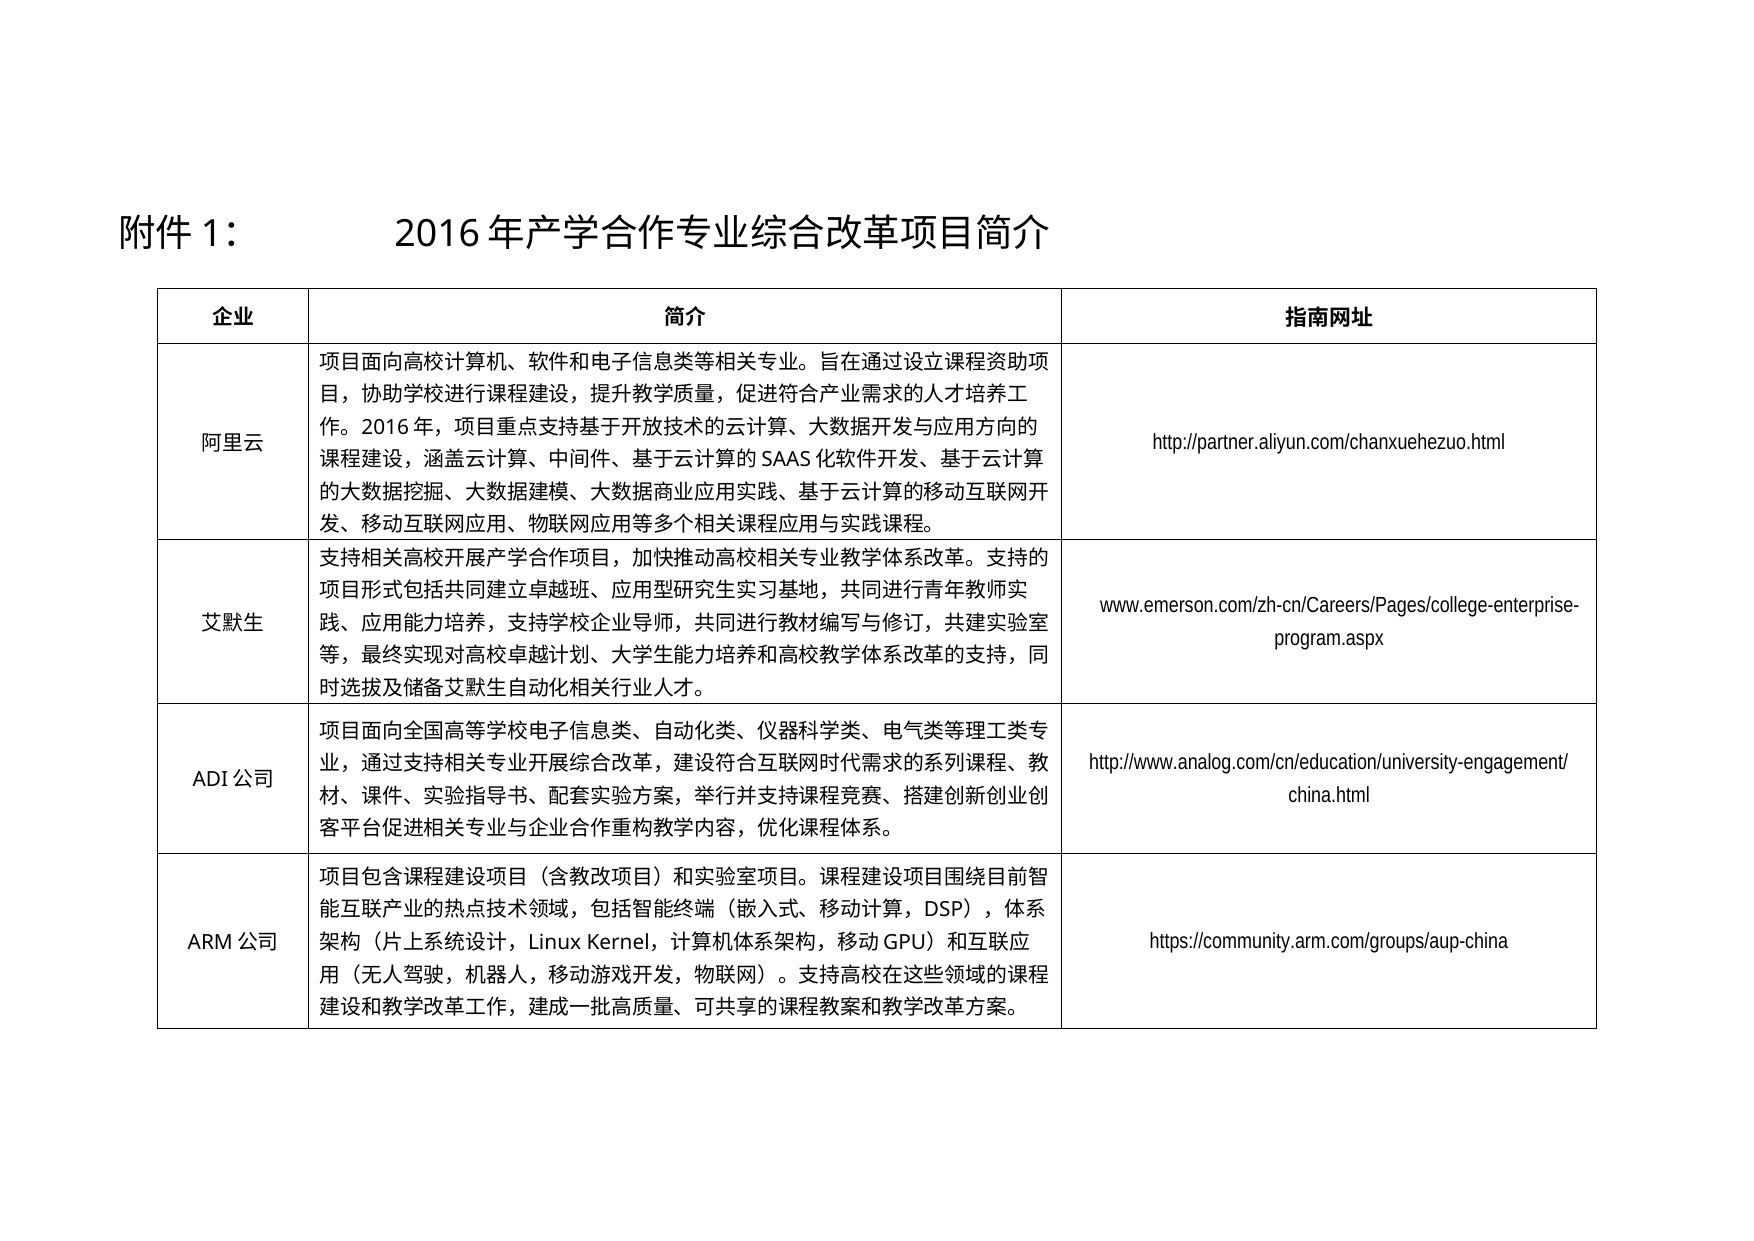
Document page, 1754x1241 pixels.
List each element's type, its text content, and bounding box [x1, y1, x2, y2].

table_cell www.emerson.com/zh-cn/Careers/Pages/college-enterprise-program.aspx [1062, 540, 1596, 702]
text 附件1： 2016年产学合作专业综合改革项目简介 [118, 198, 1636, 263]
table_cell 项目面向全国高等学校电子信息类、自动化类、仪器科学类、电气类等理工类专业，通过支持相关专业开展综合改革，建设符合互联网时代需求的系列课程、教材、课件、实验指导书、配套实验方案，举行并支持课程竞赛、搭建创新创业创客平台促进相关专业与企业合作重构教学内容，优化课程体系。 [309, 704, 1061, 852]
table_header 指南网址 [1062, 289, 1596, 343]
table_cell ARM公司 [158, 854, 308, 1027]
table_cell 阿里云 [158, 344, 308, 539]
table_cell http://www.analog.com/cn/education/university-engagement/china.html [1062, 704, 1596, 852]
table_cell 艾默生 [158, 540, 308, 702]
table_cell http://partner.aliyun.com/chanxuehezuo.html [1062, 344, 1596, 539]
table_header 简介 [309, 289, 1061, 343]
table_cell https://community.arm.com/groups/aup-china [1062, 854, 1596, 1027]
table_cell 项目面向高校计算机、软件和电子信息类等相关专业。旨在通过设立课程资助项目，协助学校进行课程建设，提升教学质量，促进符合产业需求的人才培养工作。2016年，项目重点支持基于开放技术的云计算、大数据开发与应用方向的课程建设，涵盖云计算、中间件、基于云计算的SAAS化软件开发、基于云计算的大数据挖掘、大数据建模、大数据商业应用实践、基于云计算的移动互联网开发、移动互联网应用、物联网应用等多个相关课程应用与实践课程。 [309, 344, 1061, 539]
table_cell 支持相关高校开展产学合作项目，加快推动高校相关专业教学体系改革。支持的项目形式包括共同建立卓越班、应用型研究生实习基地，共同进行青年教师实践、应用能力培养，支持学校企业导师，共同进行教材编写与修订，共建实验室等，最终实现对高校卓越计划、大学生能力培养和高校教学体系改革的支持，同时选拔及储备艾默生自动化相关行业人才。 [309, 540, 1061, 702]
table_cell ADI公司 [158, 704, 308, 852]
table_header 企业 [158, 289, 308, 343]
table_cell 项目包含课程建设项目（含教改项目）和实验室项目。课程建设项目围绕目前智能互联产业的热点技术领域，包括智能终端（嵌入式、移动计算，DSP），体系架构（片上系统设计，Linux Kernel，计算机体系架构，移动GPU）和互联应用（无人驾驶，机器人，移动游戏开发，物联网）。支持高校在这些领域的课程建设和教学改革工作，建成一批高质量、可共享的课程教案和教学改革方案。 [309, 854, 1061, 1027]
